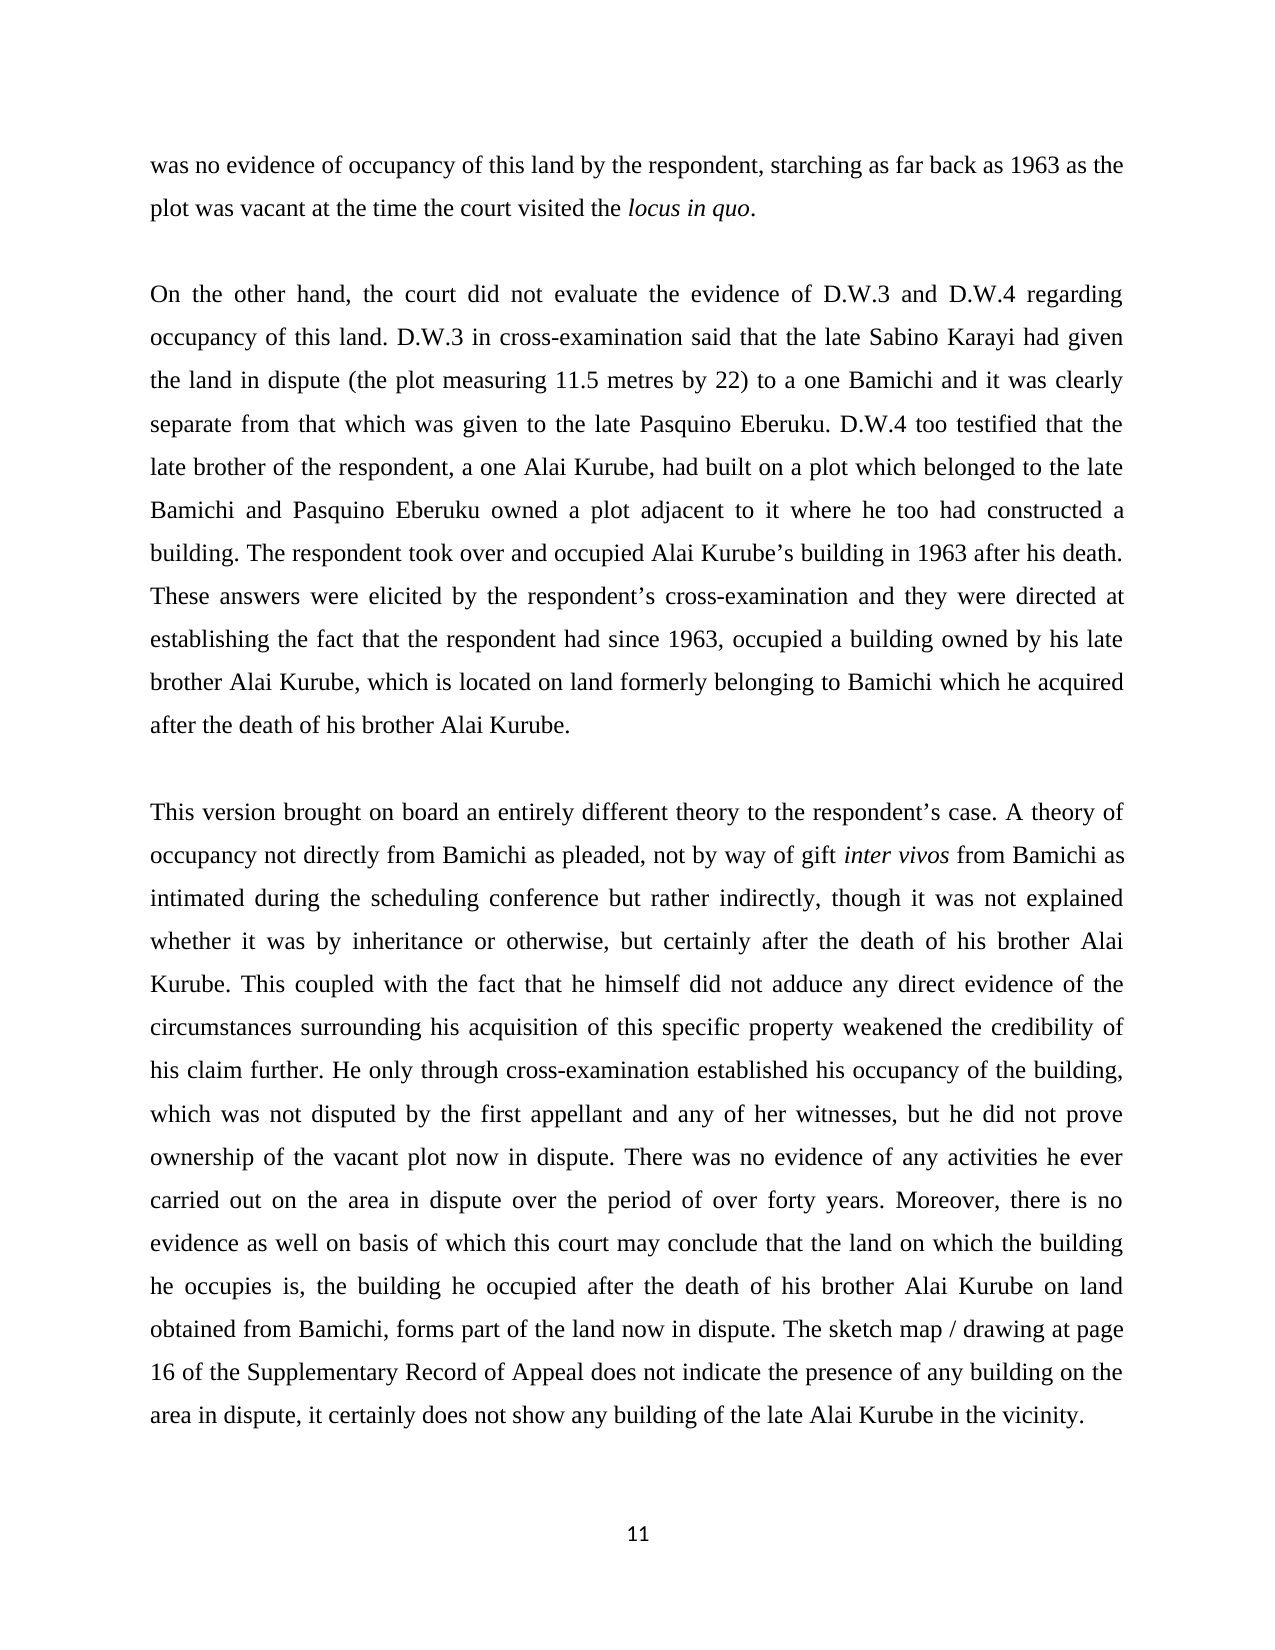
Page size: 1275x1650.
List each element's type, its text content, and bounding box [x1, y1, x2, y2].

text This version brought on board an entirely different theory to the respondent’s case. A theory of occupancy not directly from Bamichi as pleaded, not by way of gift inter vivos from Bamichi as intimated during the scheduling conference but rather indirectly, though it was not explained whether it was by inheritance or otherwise, but certainly after the death of his brother Alai Kurube. This coupled with the fact that he himself did not adduce any direct evidence of the circumstances surrounding his acquisition of this specific property weakened the credibility of his claim further. He only through cross-examination established his occupancy of the building, which was not disputed by the first appellant and any of her witnesses, but he did not prove ownership of the vacant plot now in dispute. There was no evidence of any activities he ever carried out on the area in dispute over the period of over forty years. Moreover, there is no evidence as well on basis of which this court may conclude that the land on which the building he occupies is, the building he occupied after the death of his brother Alai Kurube on land obtained from Bamichi, forms part of the land now in dispute. The sketch map / drawing at page 16 of the Supplementary Record of Appeal does not indicate the presence of any building on the area in dispute, it certainly does not show any building of the late Alai Kurube in the vicinity. [150, 797, 1125, 1429]
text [150, 150, 1125, 222]
text On the other hand, the court did not evaluate the evidence of D.W.3 and D.W.4 regarding occupancy of this land. D.W.3 in cross-examination said that the late Sabino Karayi had given the land in dispute (the plot measuring 11.5 metres by 22) to a one Bamichi and it was clearly separate from that which was given to the late Pasquino Eberuku. D.W.4 too testified that the late brother of the respondent, a one Alai Kurube, had built on a plot which belonged to the late Bamichi and Pasquino Eberuku owned a plot adjacent to it where he too had constructed a building. The respondent took over and occupied Alai Kurube’s building in 1963 after his death. These answers were elicited by the respondent’s cross-examination and they were directed at establishing the fact that the respondent had since 1963, occupied a building owned by his late brother Alai Kurube, which is located on land formerly belonging to Bamichi which he acquired after the death of his brother Alai Kurube. [150, 279, 1125, 739]
